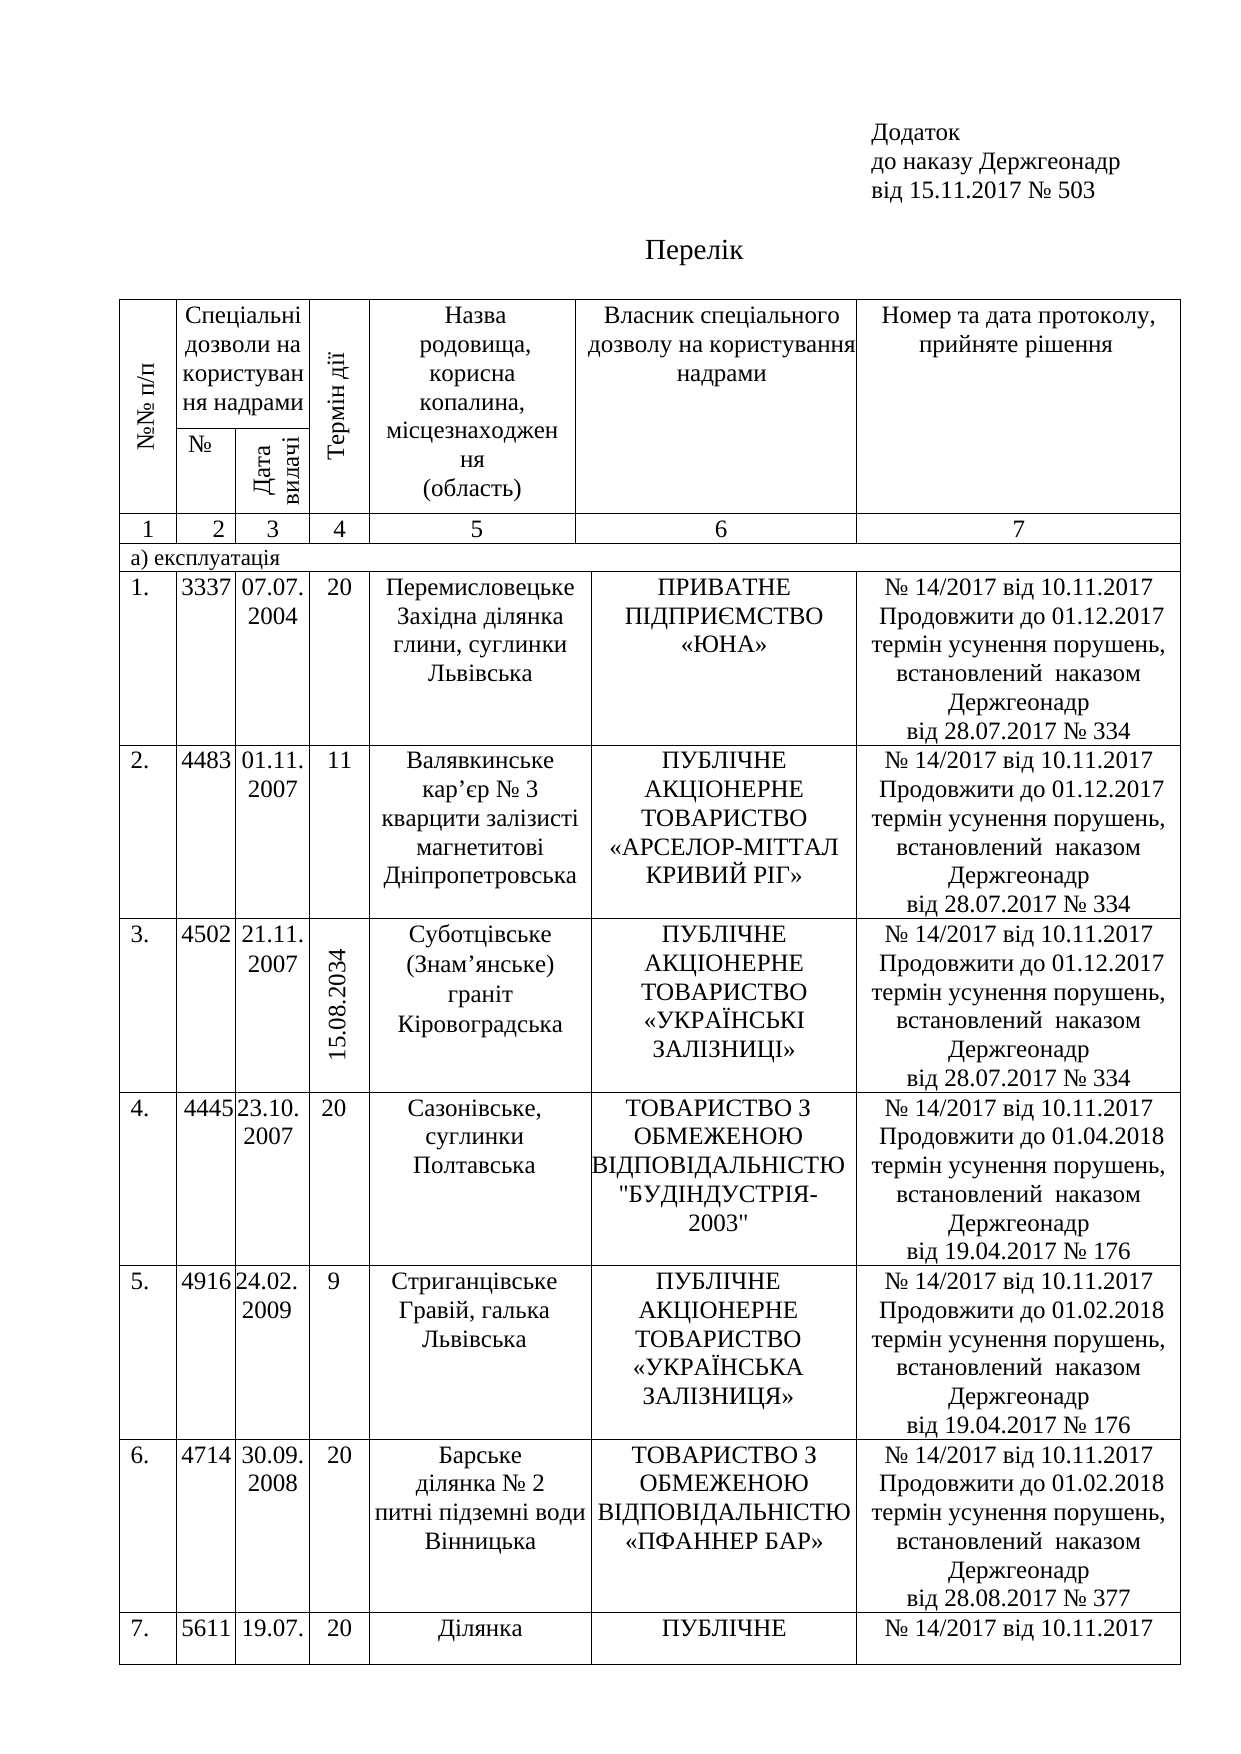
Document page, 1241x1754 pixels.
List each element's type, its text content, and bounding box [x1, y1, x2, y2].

table_cell 4 [310, 514, 369, 543]
table_cell 3337 [177, 572, 235, 744]
table_cell а) експлуатація [120, 544, 1180, 571]
table_cell ПУБЛІЧНЕ АКЦІОНЕРНЕ ТОВАРИСТВО «УКРАЇНСЬКА ЗАЛІЗНИЦЯ» [592, 1266, 856, 1439]
table_cell ПУБЛІЧНЕ АКЦІОНЕРНЕ ТОВАРИСТВО «УКРАЇНСЬКІ ЗАЛІЗНИЦІ» [592, 919, 856, 1092]
table_cell 4714 [177, 1440, 235, 1612]
table_cell 2 [177, 514, 235, 543]
table_header №№ п/п [120, 300, 176, 513]
table_cell № 14/2017 від 10.11.2017 Продовжити до 01.12.2017 термін усунення порушень, встановлений наказом Держгеонадр від 28.07.2017 № 334 [857, 572, 1180, 744]
table_cell 7 [857, 514, 1180, 543]
table_cell [120, 1266, 176, 1439]
table_cell 20 [310, 572, 369, 744]
table_cell 4445 [177, 1093, 235, 1265]
text від 15.11.2017 № 503 [871, 175, 1152, 203]
table_cell № 14/2017 від 10.11.2017 Продовжити до 01.12.2017 термін усунення порушень, встановлений наказом Держгеонадр від 28.07.2017 № 334 [857, 746, 1180, 918]
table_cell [857, 1613, 1180, 1664]
table_cell 30.09.2008 [236, 1440, 309, 1612]
table_cell Суботцівське (Знам’янське) граніт Кіровоградська [370, 919, 591, 1092]
table_cell 4502 [177, 919, 235, 1092]
table_cell 1 [120, 514, 176, 543]
text Додаток [871, 117, 1152, 146]
table_cell 5 [370, 514, 575, 543]
table_cell 20 [310, 1093, 369, 1265]
table_cell Перемисловецьке Західна ділянка глини, суглинки Львівська [370, 572, 591, 744]
table_cell 20 [310, 1440, 369, 1612]
table_cell 01.11.2007 [236, 746, 309, 918]
table_cell 9 [310, 1266, 369, 1439]
table_cell 15.08.2034 [310, 919, 369, 1092]
table_cell 11 [310, 746, 369, 918]
table_cell № 14/2017 від 10.11.2017 Продовжити до 01.04.2018 термін усунення порушень, встановлений наказом Держгеонадр від 19.04.2017 № 176 [857, 1093, 1180, 1265]
table_cell [120, 1440, 176, 1612]
table_cell № 14/2017 від 10.11.2017 Продовжити до 01.02.2018 термін усунення порушень, встановлений наказом Держгеонадр від 19.04.2017 № 176 [857, 1266, 1180, 1439]
table_cell Дата видачі [236, 429, 309, 513]
table_header Термін дії [310, 300, 369, 513]
table_cell Стриганцівське Гравій, галька Львівська [370, 1266, 591, 1439]
text до наказу Держгеонадр [871, 146, 1152, 175]
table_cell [370, 1613, 591, 1664]
table_cell № 14/2017 від 10.11.2017 Продовжити до 01.12.2017 термін усунення порушень, встановлений наказом Держгеонадр від 28.07.2017 № 334 [857, 919, 1180, 1092]
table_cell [592, 1613, 856, 1664]
table_cell 5611 [177, 1613, 235, 1664]
table_cell № [177, 429, 235, 513]
table_cell 21.11.2007 [236, 919, 309, 1092]
table_cell ПРИВАТНЕ ПІДПРИЄМСТВО «ЮНА» [592, 572, 856, 744]
table_cell Сазонівське, суглинки Полтавська [370, 1093, 591, 1265]
table_cell [120, 572, 176, 744]
table_cell Барське ділянка № 2 питні підземні води Вінницька [370, 1440, 591, 1612]
table_cell ПУБЛІЧНЕ АКЦІОНЕРНЕ ТОВАРИСТВО «АРСЕЛОР-МІТТАЛ КРИВИЙ РІГ» [592, 746, 856, 918]
table_cell 4483 [177, 746, 235, 918]
table_cell 19.07.2012 [236, 1613, 309, 1664]
table_cell 20 [310, 1613, 369, 1664]
table_cell [120, 746, 176, 918]
table_cell 24.02.2009 [236, 1266, 309, 1439]
table_cell ТОВАРИСТВО З ОБМЕЖЕНОЮ ВІДПОВІДАЛЬНІСТЮ «ПФАННЕР БАР» [592, 1440, 856, 1612]
table_header Спеціальні дозволи на користування надрами [177, 300, 309, 428]
table_cell Валявкинське кар’єр № 3 кварцити залізисті магнетитові Дніпропетровська [370, 746, 591, 918]
table_cell 07.07.2004 [236, 572, 309, 744]
table_cell 4916 [177, 1266, 235, 1439]
table_cell [120, 1093, 176, 1265]
table_header Номер та дата протоколу, прийняте рішення [857, 300, 1180, 513]
text Перелік [148, 232, 1167, 266]
table_cell [120, 1613, 176, 1664]
table_cell ТОВАРИСТВО З ОБМЕЖЕНОЮ ВІДПОВІДАЛЬНІСТЮ "БУДІНДУСТРІЯ- 2003" [592, 1093, 856, 1265]
table_cell [120, 919, 176, 1092]
table_cell 23.10.2007 [236, 1093, 309, 1265]
table_header Назва родовища, корисна копалина, місцезнаходження (область) [370, 300, 575, 513]
table_cell № 14/2017 від 10.11.2017 Продовжити до 01.02.2018 термін усунення порушень, встановлений наказом Держгеонадр від 28.08.2017 № 377 [857, 1440, 1180, 1612]
table_cell 3 [236, 514, 309, 543]
table_cell 6 [576, 514, 856, 543]
table_header Власник спеціального дозволу на користування надрами [576, 300, 856, 513]
